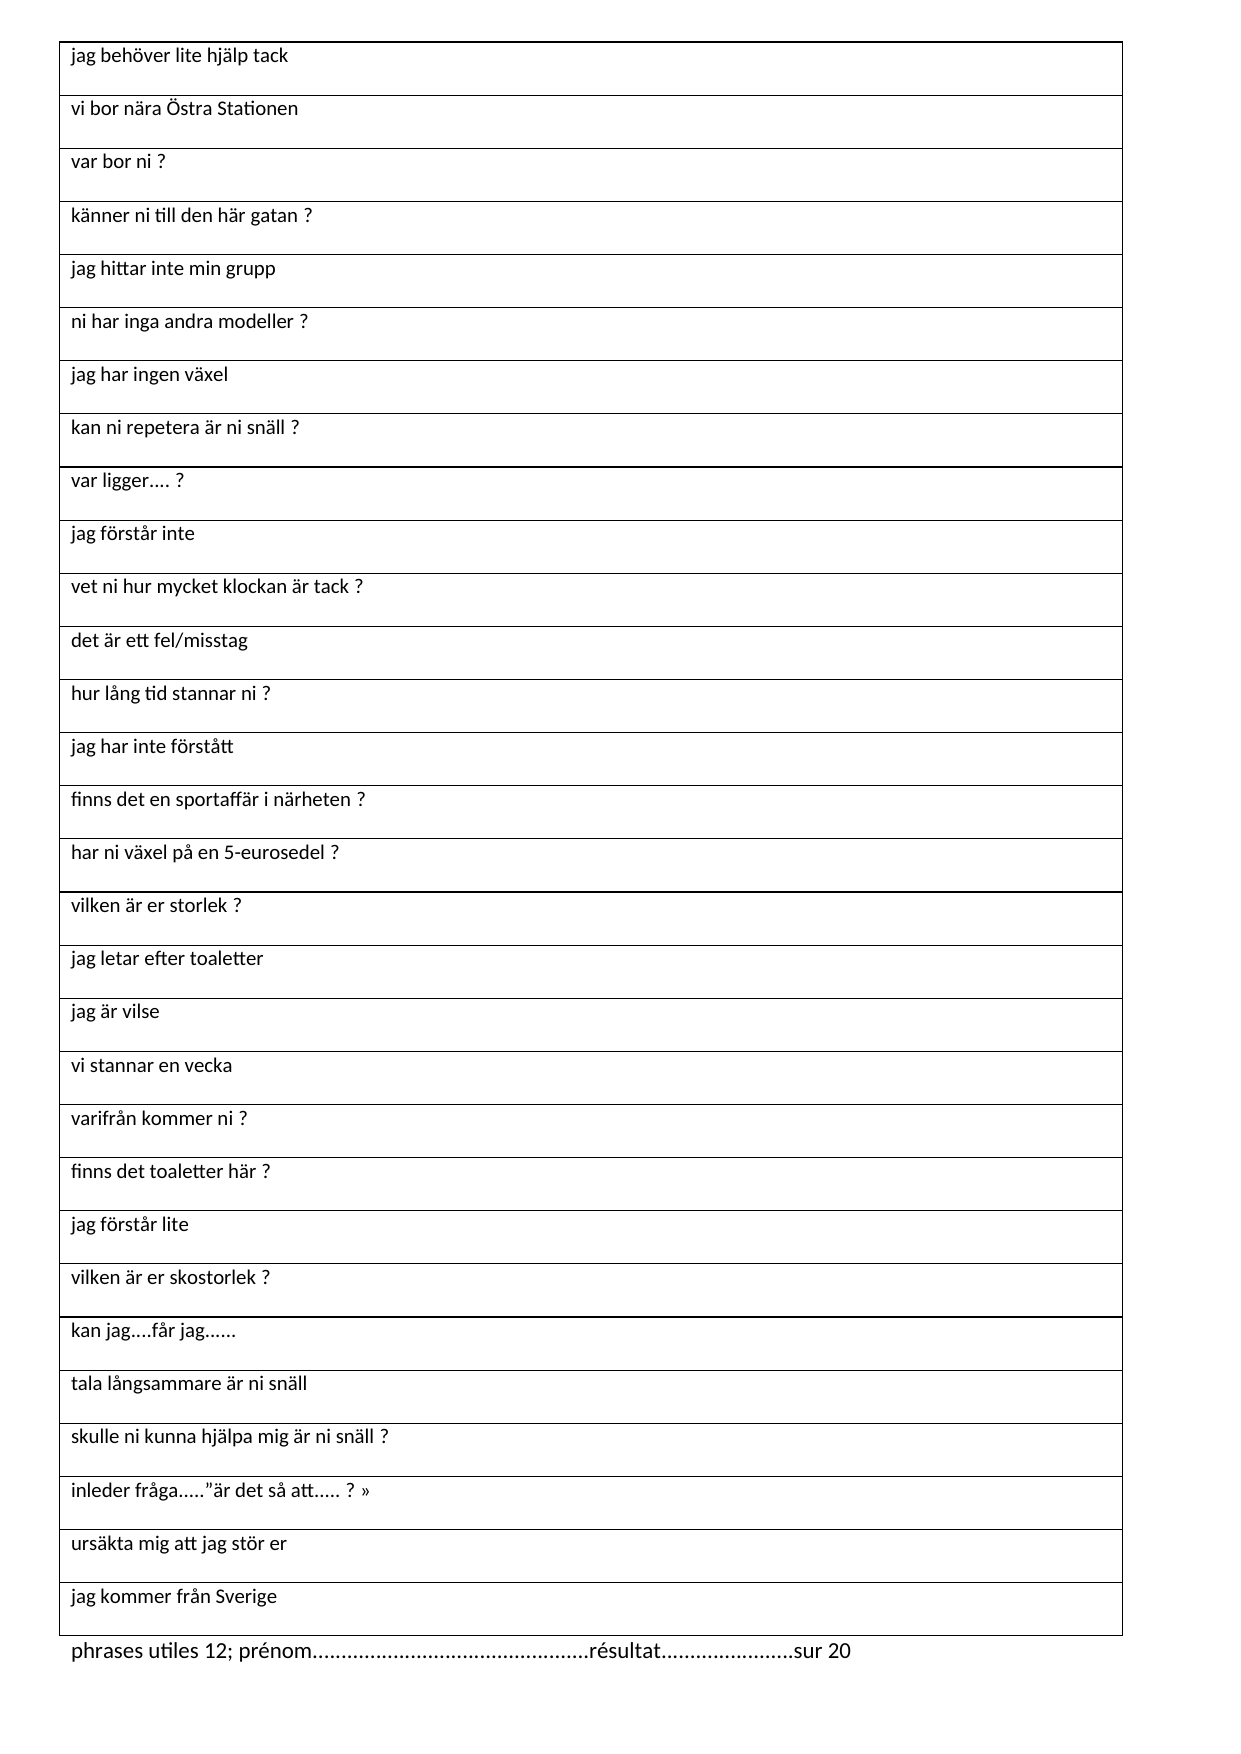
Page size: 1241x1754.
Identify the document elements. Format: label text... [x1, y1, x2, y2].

table_cell hur lång tid stannar ni ? [60, 680, 591, 732]
table_cell [591, 1477, 1122, 1529]
table_cell [591, 893, 1122, 944]
table_header jag behöver lite hjälp tack [60, 43, 591, 94]
table_cell finns det toaletter här ? [60, 1158, 591, 1210]
table_cell [591, 680, 1122, 732]
table_cell finns det en sportaffär i närheten ? [60, 786, 591, 838]
table_cell var ligger.... ? [60, 468, 591, 519]
table_cell [591, 733, 1122, 785]
table_cell vet ni hur mycket klockan är tack ? [60, 574, 591, 626]
table_cell [591, 308, 1122, 360]
text phrases utiles 12; prénom................................................résultat.......................sur 20 [71, 1636, 1199, 1664]
table_cell [591, 999, 1122, 1051]
table_cell [591, 1424, 1122, 1476]
table_cell varifrån kommer ni ? [60, 1105, 591, 1157]
table_cell jag kommer från Sverige [60, 1583, 591, 1635]
table_cell ni har inga andra modeller ? [60, 308, 591, 360]
table_cell jag är vilse [60, 999, 591, 1051]
table_cell ursäkta mig att jag stör er [60, 1530, 591, 1582]
table_cell [591, 149, 1122, 201]
table_cell [591, 839, 1122, 891]
table_cell [591, 574, 1122, 626]
table_cell [591, 96, 1122, 148]
table_cell jag förstår lite [60, 1211, 591, 1263]
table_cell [60, 1424, 591, 1476]
table_cell [591, 468, 1122, 519]
table_cell [591, 1105, 1122, 1157]
table_cell känner ni till den här gatan ? [60, 202, 591, 254]
table_cell [591, 1052, 1122, 1104]
table_cell [591, 202, 1122, 254]
table_header [591, 43, 1122, 94]
table_cell [591, 1583, 1122, 1635]
table_cell [591, 627, 1122, 679]
table_cell [591, 1371, 1122, 1423]
table_cell [591, 361, 1122, 413]
table_cell [591, 414, 1122, 466]
table_cell [591, 1264, 1122, 1316]
table_cell [591, 786, 1122, 838]
table_cell jag har ingen växel [60, 361, 591, 413]
table_cell jag hittar inte min grupp [60, 255, 591, 307]
table_cell [591, 1158, 1122, 1210]
table_cell [591, 1530, 1122, 1582]
table_cell vilken är er skostorlek ? [60, 1264, 591, 1316]
table_cell var bor ni ? [60, 149, 591, 201]
table_cell [591, 521, 1122, 573]
table_cell vi stannar en vecka [60, 1052, 591, 1104]
table_cell vilken är er storlek ? [60, 893, 591, 944]
table_cell jag förstår inte [60, 521, 591, 573]
table_cell [591, 946, 1122, 998]
table_cell kan ni repetera är ni snäll ? [60, 414, 591, 466]
table_cell tala långsammare är ni snäll [60, 1371, 591, 1423]
table_cell [591, 1318, 1122, 1369]
table_cell har ni växel på en 5-eurosedel ? [60, 839, 591, 891]
table_cell det är ett fel/misstag [60, 627, 591, 679]
table_cell vi bor nära Östra Stationen [60, 96, 591, 148]
table_cell inleder fråga.....”är det så att..... ? » [60, 1477, 591, 1529]
table_cell kan jag....får jag...... [60, 1318, 591, 1369]
table_cell [591, 1211, 1122, 1263]
table_cell [591, 255, 1122, 307]
table_cell jag har inte förstått [60, 733, 591, 785]
table_cell jag letar efter toaletter [60, 946, 591, 998]
